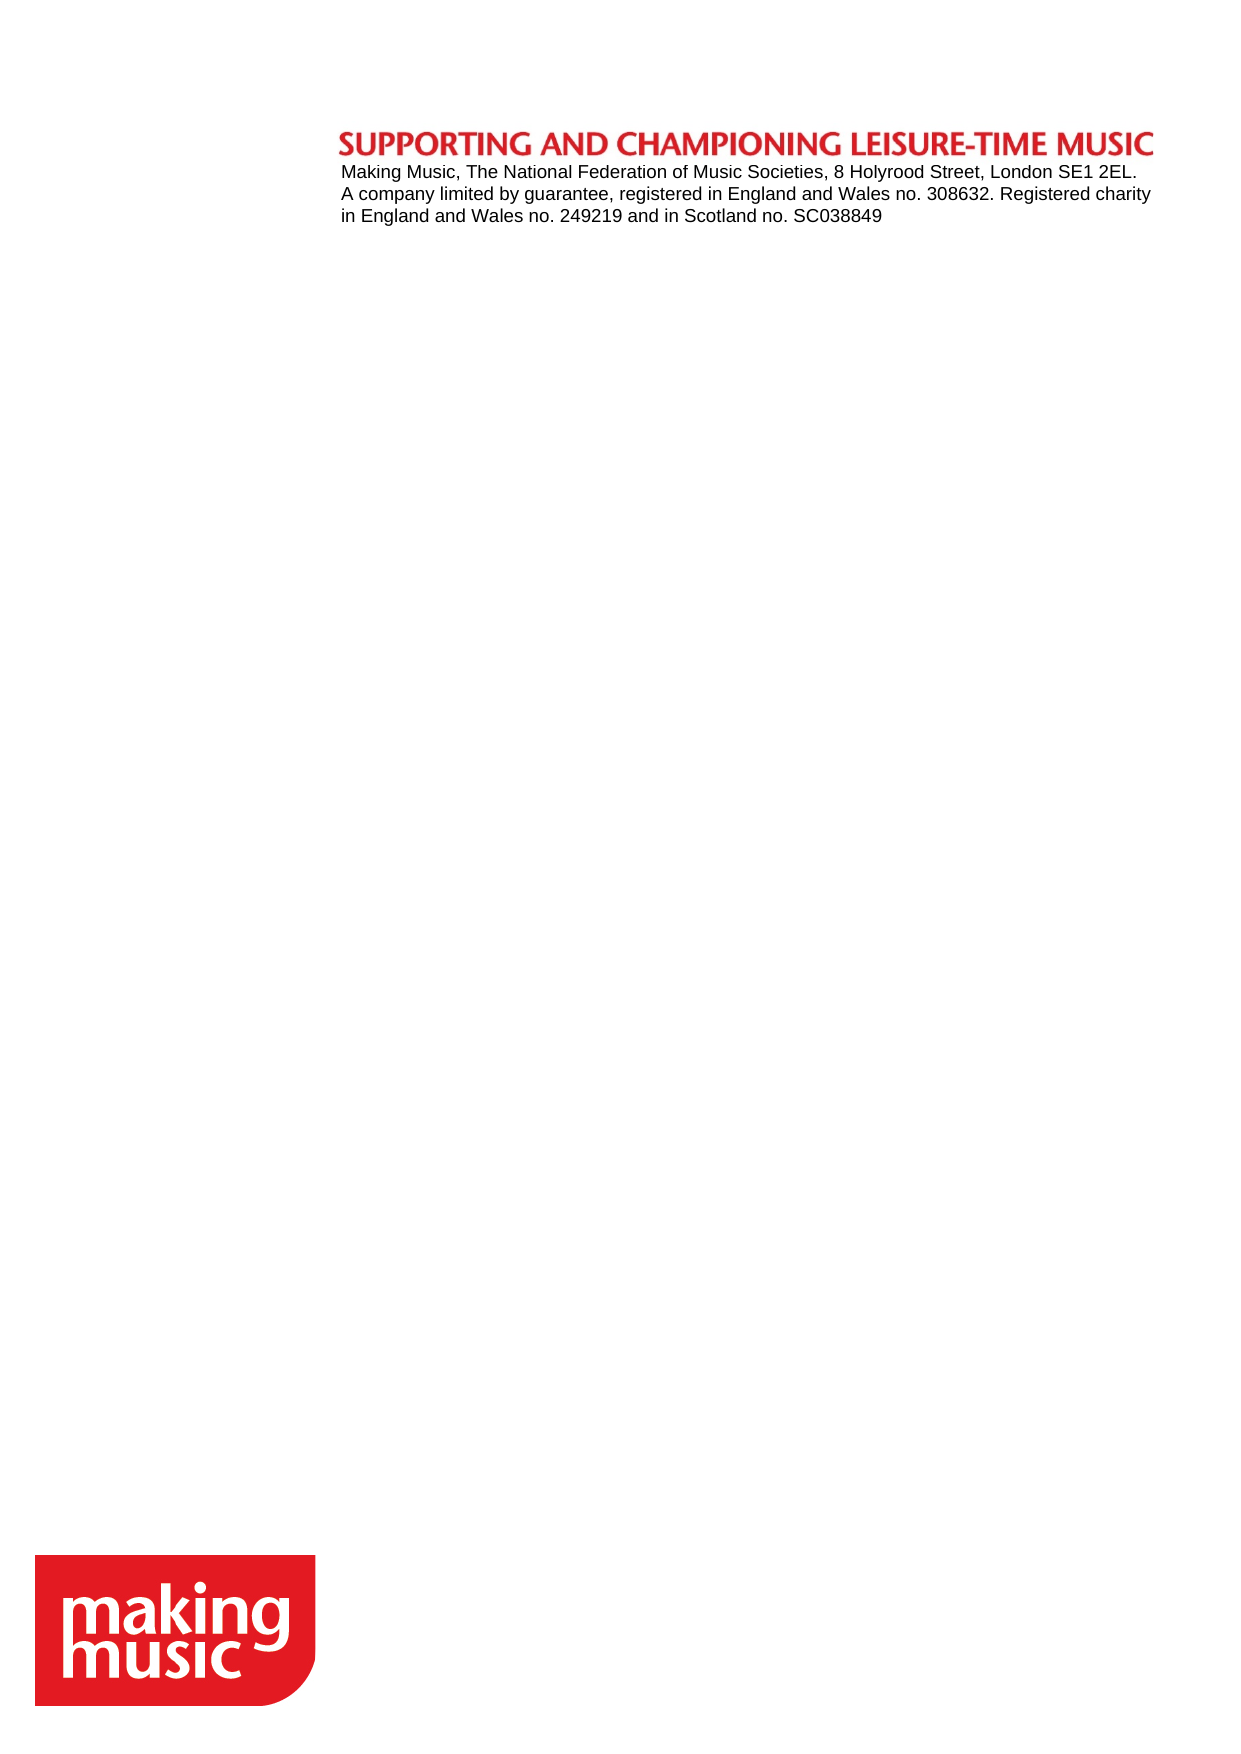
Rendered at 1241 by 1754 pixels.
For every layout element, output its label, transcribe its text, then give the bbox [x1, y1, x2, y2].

picture [35, 1555, 316, 1706]
text Making Music, The National Federation of Music Societies, 8 Holyrood Street, London SE1 2EL. A company limited by guarantee, registered in England and Wales no. 308632. Registered charity in England and Wales no. 249219 and in Scotland no. SC038849 [341, 161, 1165, 226]
picture [337, 121, 1154, 165]
